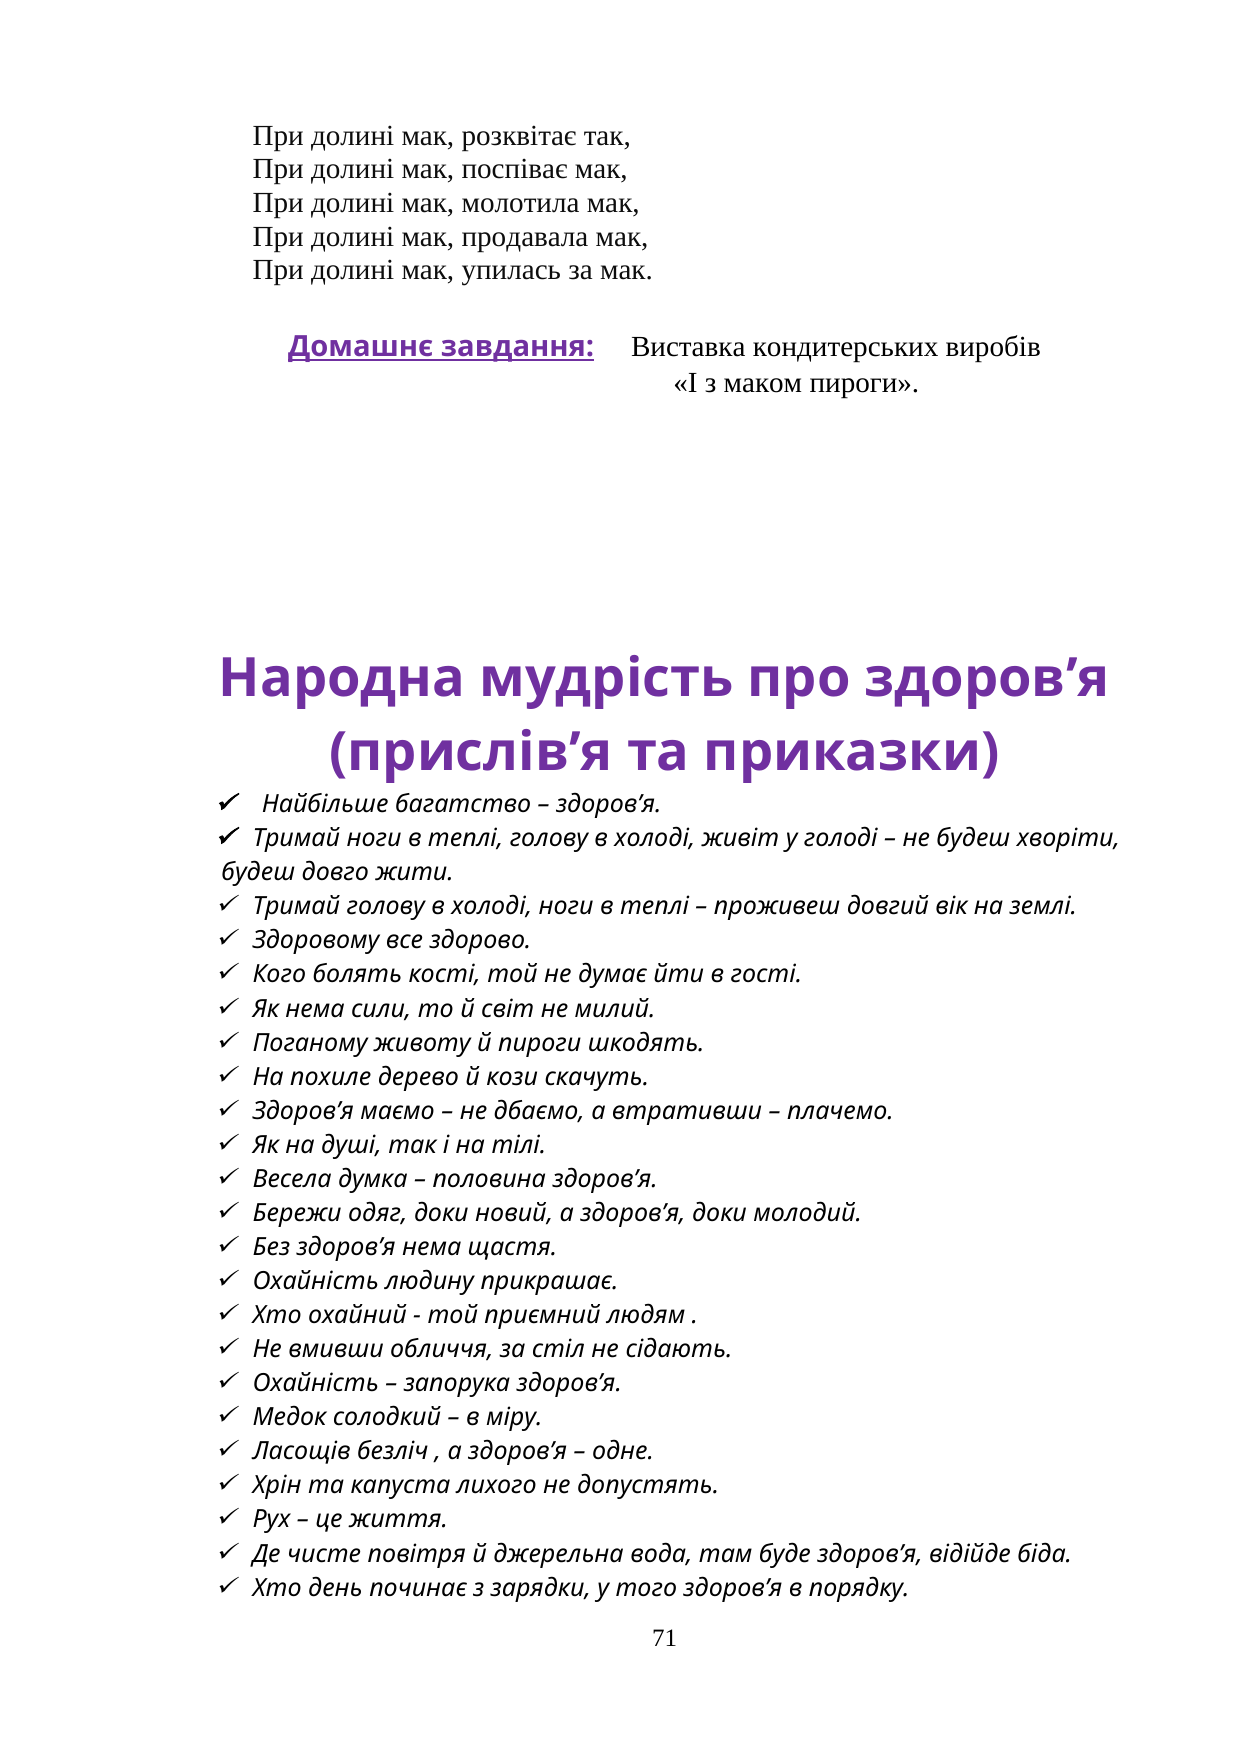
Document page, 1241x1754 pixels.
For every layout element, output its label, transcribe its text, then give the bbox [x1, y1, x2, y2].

list Ласощів безліч , а здоров’я – одне. [215, 1433, 1152, 1467]
text При долині мак, поспіває мак, [252, 152, 1152, 185]
list Хрін та капуста лихого не допустять. [215, 1467, 1152, 1501]
text Домашнє завдання: Виставка кондитерських виробів [177, 326, 1152, 365]
list Без здоров’я нема щастя. [215, 1229, 1152, 1263]
text При долині мак, продавала мак, [252, 219, 1152, 252]
text будеш довго жити. [215, 854, 1152, 888]
list Охайність – запорука здоров’я. [215, 1365, 1152, 1399]
list Рух – це життя. [215, 1501, 1152, 1535]
text При долині мак, молотила мак, [252, 185, 1152, 219]
list Як на душі, так і на тілі. [215, 1126, 1152, 1161]
list Як нема сили, то й світ не милий. [215, 990, 1152, 1024]
list Хто охайний - той приємний людям . [215, 1297, 1152, 1331]
list Поганому животу й пироги шкодять. [215, 1024, 1152, 1058]
text (прислів’я та приказки) [177, 712, 1152, 786]
list Тримай ноги в теплі, голову в холоді, живіт у голоді – не будеш хворіти, [215, 820, 1152, 854]
list Весела думка – половина здоров’я. [215, 1161, 1152, 1194]
list Бережи одяг, доки новий, а здоров’я, доки молодий. [215, 1194, 1152, 1229]
list Де чисте повітря й джерельна вода, там буде здоров’я, відійде біда. [215, 1535, 1152, 1569]
list Тримай голову в холоді, ноги в теплі – проживеш довгий вік на землі. [215, 888, 1152, 922]
list Медок солодкий – в міру. [215, 1399, 1152, 1433]
text При долині мак, упилась за мак. [252, 252, 1152, 286]
list Не вмивши обличчя, за стіл не сідають. [215, 1331, 1152, 1365]
text При долині мак, розквітає так, [252, 118, 1152, 152]
list Здоровому все здорово. [215, 922, 1152, 956]
text «І з маком пироги». [177, 365, 1152, 399]
list Хто день починає з зарядки, у того здоров’я в порядку. [215, 1569, 1152, 1603]
list Кого болять кості, той не думає йти в гості. [215, 956, 1152, 990]
list Найбільше багатство – здоров’я. [215, 786, 1152, 820]
list На похиле дерево й кози скачуть. [215, 1058, 1152, 1092]
list Здоров’я маємо – не дбаємо, а втративши – плачемо. [215, 1092, 1152, 1126]
list Охайність людину прикрашає. [215, 1263, 1152, 1297]
text Народна мудрість про здоров’я [177, 638, 1152, 712]
